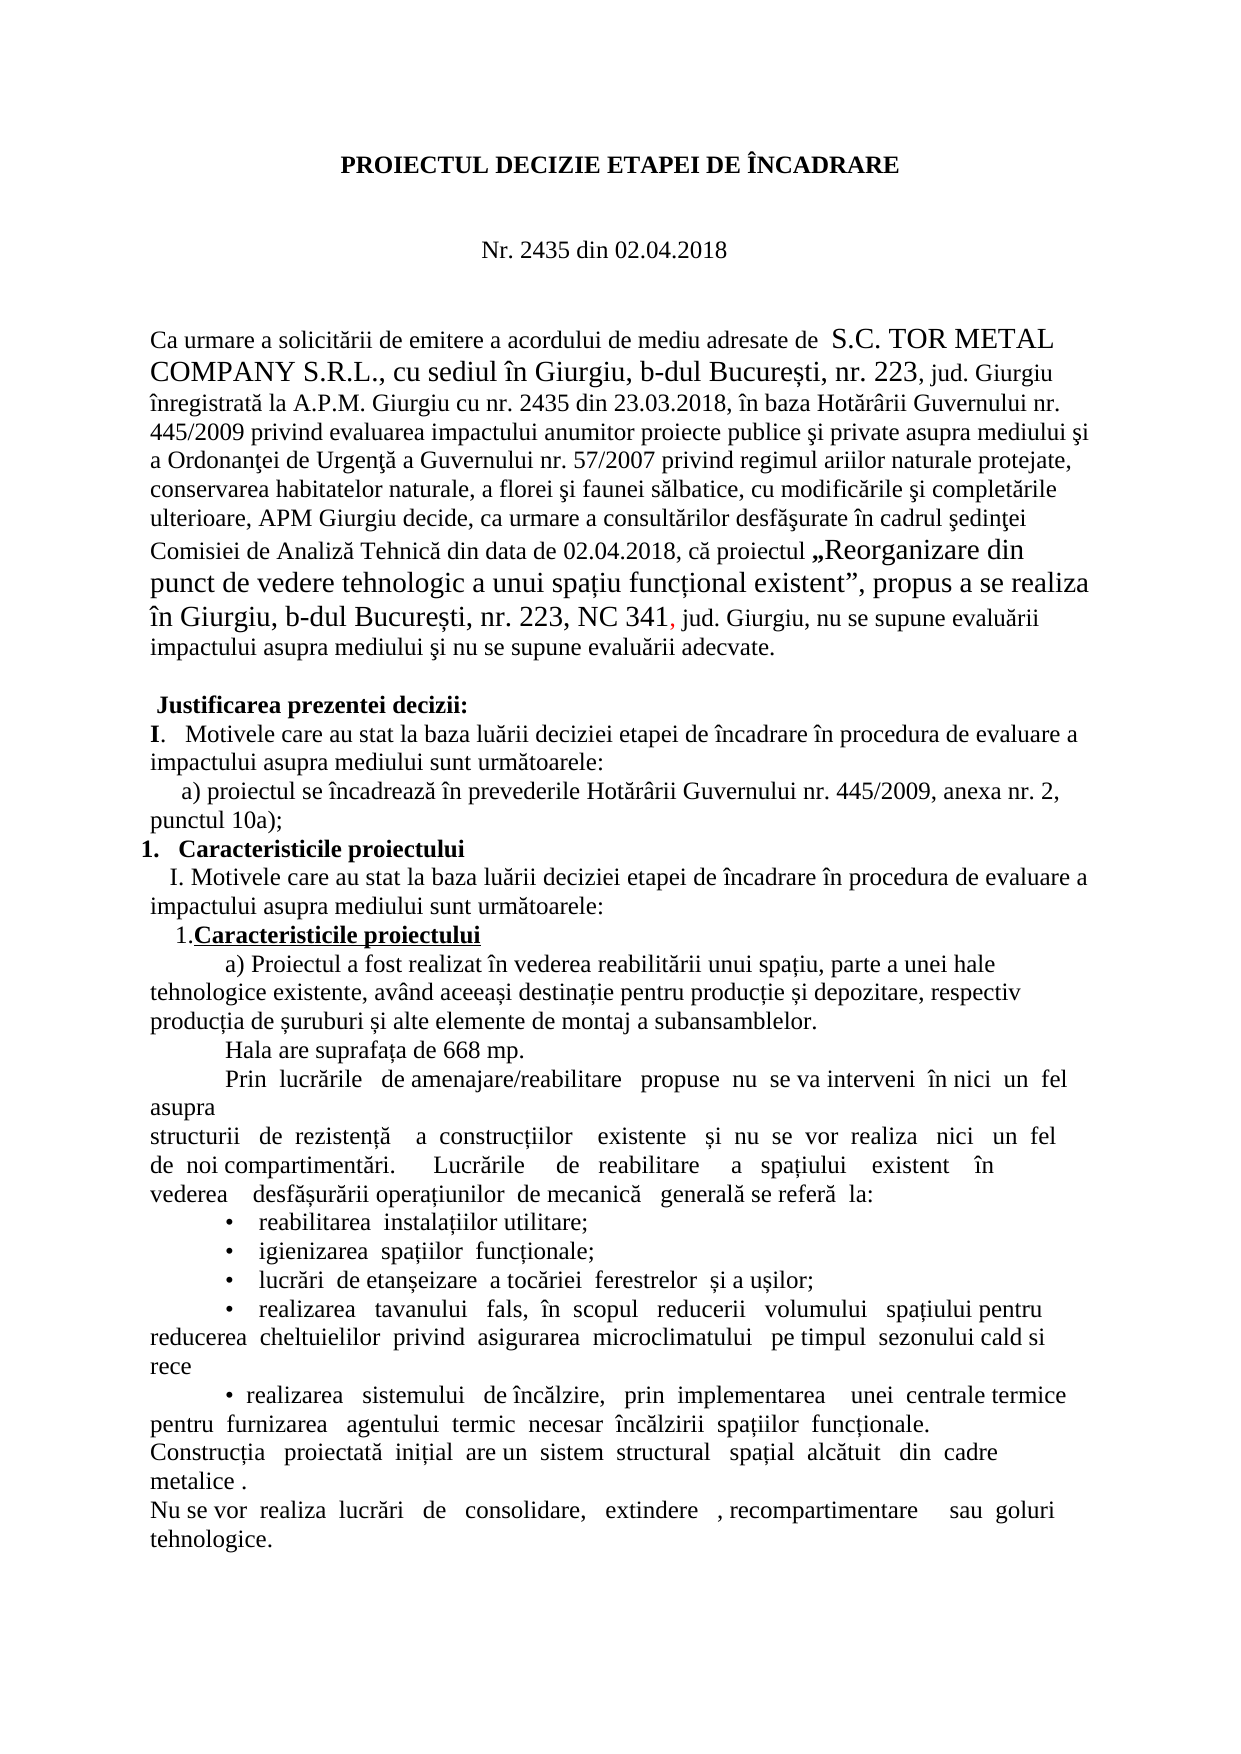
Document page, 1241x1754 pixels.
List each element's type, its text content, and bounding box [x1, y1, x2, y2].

text I. Motivele care au stat la baza luării deciziei etapei de încadrare în procedura de evaluare a impactului asupra mediului sunt următoarele: [150, 719, 1090, 776]
text Construcția proiectată inițial are un sistem structural spațial alcătuit din cadre metalice . [150, 1437, 1090, 1495]
text • realizarea tavanului fals, în scopul reducerii volumului spațiului pentru reducerea cheltuielilor privind asigurarea microclimatului pe timpul sezonului cald si rece [150, 1294, 1090, 1380]
text Hala are suprafața de 668 mp. [150, 1035, 1090, 1064]
text • reabilitarea instalațiilor utilitare; [150, 1207, 1090, 1236]
list Caracteristicile proiectului [141, 834, 1090, 862]
text PROIECTUL DECIZIE ETAPEI DE ÎNCADRARE [150, 150, 1090, 179]
text Prin lucrările de amenajare/reabilitare propuse nu se va interveni în nici un fel asupra [150, 1064, 1090, 1121]
text a) Proiectul a fost realizat în vederea reabilitării unui spațiu, parte a unei hale tehnologice existente, având aceeași destinație pentru producție și depozitare, respectiv producția de șuruburi și alte elemente de montaj a subansamblelor. [150, 949, 1090, 1035]
text • lucrări de etanșeizare a tocăriei ferestrelor și a ușilor; [150, 1265, 1090, 1294]
text structurii de rezistență a construcțiilor existente și nu se vor realiza nici un fel de noi compartimentări. Lucrările de reabilitare a spațiului existent în vederea desfășurării operațiunilor de mecanică generală se referă la: [150, 1121, 1090, 1207]
text a) proiectul se încadrează în prevederile Hotărârii Guvernului nr. 445/2009, anexa nr. 2, punctul 10a); [150, 776, 1090, 834]
text Ca urmare a solicitării de emitere a acordului de mediu adresate de S.C. TOR METAL COMPANY S.R.L., cu sediul în Giurgiu, b-dul București, nr. 223, jud. Giurgiu înregistrată la A.P.M. Giurgiu cu nr. 2435 din 23.03.2018, în baza Hotărârii Guvernului nr. 445/2009 privind evaluarea impactului anumitor proiecte publice şi private asupra mediului şi a Ordonanţei de Urgenţă a Guvernului nr. 57/2007 privind regimul ariilor naturale protejate, conservarea habitatelor naturale, a florei şi faunei sălbatice, cu modificările şi completările ulterioare, APM Giurgiu decide, ca urmare a consultărilor desfăşurate în cadrul şedinţei Comisiei de Analiză Tehnică din data de 02.04.2018, că proiectul „Reorganizare din punct de vedere tehnologic a unui spațiu funcțional existent”, propus a se realiza în Giurgiu, b-dul București, nr. 223, NC 341, jud. Giurgiu, nu se supune evaluării impactului asupra mediului şi nu se supune evaluării adecvate. [150, 321, 1090, 661]
text • realizarea sistemului de încălzire, prin implementarea unei centrale termice pentru furnizarea agentului termic necesar încălzirii spațiilor funcționale. [150, 1380, 1090, 1437]
text • igienizarea spațiilor funcționale; [150, 1236, 1090, 1265]
text Nu se vor realiza lucrări de consolidare, extindere , recompartimentare sau goluri tehnologice. [150, 1495, 1090, 1552]
text Nr. 2435 din 02.04.2018 [150, 236, 1090, 264]
text Justificarea prezentei decizii: [150, 690, 1090, 719]
text 1.Caracteristicile proiectului [150, 920, 1090, 949]
text I. Motivele care au stat la baza luării deciziei etapei de încadrare în procedura de evaluare a impactului asupra mediului sunt următoarele: [150, 862, 1090, 920]
